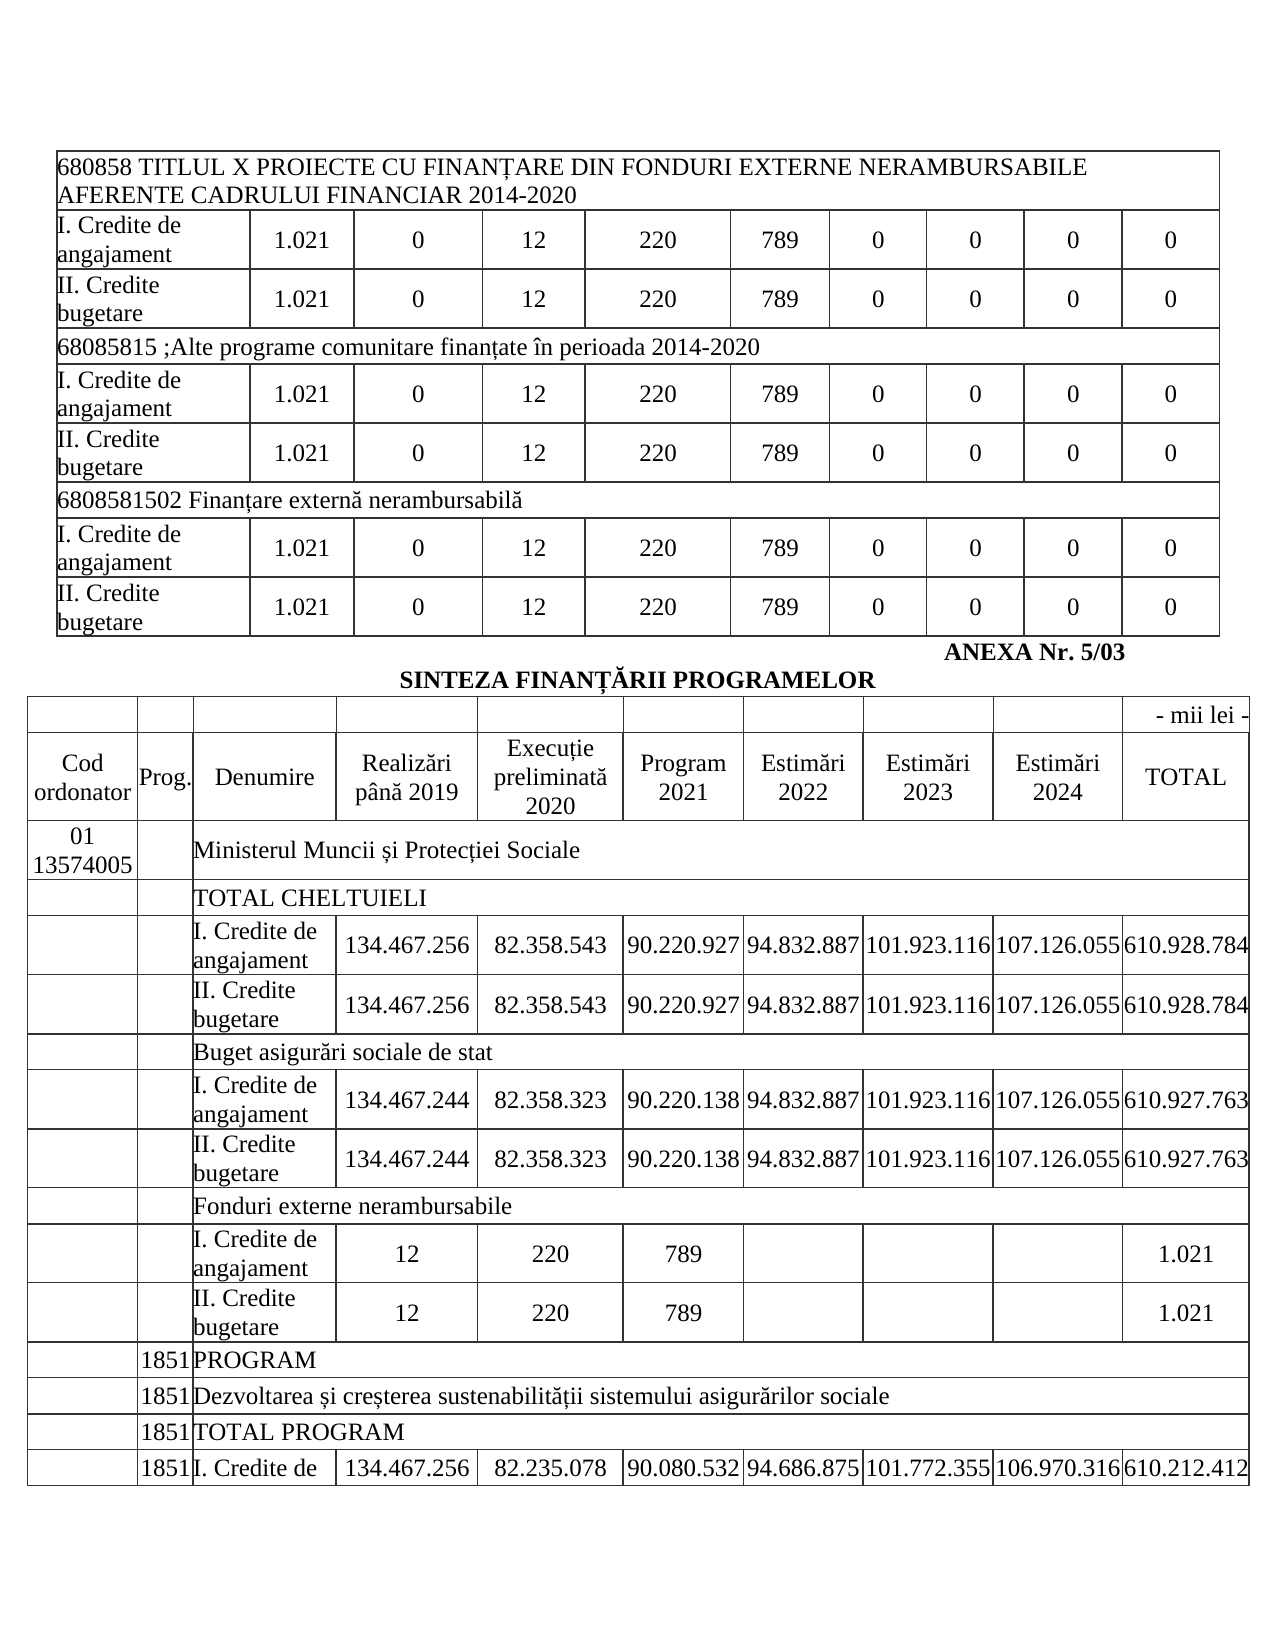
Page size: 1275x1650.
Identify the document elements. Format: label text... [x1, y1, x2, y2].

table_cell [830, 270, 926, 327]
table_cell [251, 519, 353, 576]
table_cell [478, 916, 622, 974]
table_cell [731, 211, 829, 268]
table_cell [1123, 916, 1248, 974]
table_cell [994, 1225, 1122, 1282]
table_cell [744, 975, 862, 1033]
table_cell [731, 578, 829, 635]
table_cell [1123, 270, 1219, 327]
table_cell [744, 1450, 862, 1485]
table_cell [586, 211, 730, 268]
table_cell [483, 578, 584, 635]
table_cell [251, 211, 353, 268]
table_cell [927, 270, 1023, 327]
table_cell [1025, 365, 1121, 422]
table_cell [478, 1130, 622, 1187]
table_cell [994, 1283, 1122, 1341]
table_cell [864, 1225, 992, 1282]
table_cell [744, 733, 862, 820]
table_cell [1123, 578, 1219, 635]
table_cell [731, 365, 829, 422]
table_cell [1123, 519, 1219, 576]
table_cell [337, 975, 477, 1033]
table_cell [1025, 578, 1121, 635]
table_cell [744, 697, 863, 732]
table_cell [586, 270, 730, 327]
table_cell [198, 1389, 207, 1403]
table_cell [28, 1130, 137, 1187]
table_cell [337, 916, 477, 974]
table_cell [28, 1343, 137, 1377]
text ANEXA Nr. 5/03 [150, 637, 1125, 666]
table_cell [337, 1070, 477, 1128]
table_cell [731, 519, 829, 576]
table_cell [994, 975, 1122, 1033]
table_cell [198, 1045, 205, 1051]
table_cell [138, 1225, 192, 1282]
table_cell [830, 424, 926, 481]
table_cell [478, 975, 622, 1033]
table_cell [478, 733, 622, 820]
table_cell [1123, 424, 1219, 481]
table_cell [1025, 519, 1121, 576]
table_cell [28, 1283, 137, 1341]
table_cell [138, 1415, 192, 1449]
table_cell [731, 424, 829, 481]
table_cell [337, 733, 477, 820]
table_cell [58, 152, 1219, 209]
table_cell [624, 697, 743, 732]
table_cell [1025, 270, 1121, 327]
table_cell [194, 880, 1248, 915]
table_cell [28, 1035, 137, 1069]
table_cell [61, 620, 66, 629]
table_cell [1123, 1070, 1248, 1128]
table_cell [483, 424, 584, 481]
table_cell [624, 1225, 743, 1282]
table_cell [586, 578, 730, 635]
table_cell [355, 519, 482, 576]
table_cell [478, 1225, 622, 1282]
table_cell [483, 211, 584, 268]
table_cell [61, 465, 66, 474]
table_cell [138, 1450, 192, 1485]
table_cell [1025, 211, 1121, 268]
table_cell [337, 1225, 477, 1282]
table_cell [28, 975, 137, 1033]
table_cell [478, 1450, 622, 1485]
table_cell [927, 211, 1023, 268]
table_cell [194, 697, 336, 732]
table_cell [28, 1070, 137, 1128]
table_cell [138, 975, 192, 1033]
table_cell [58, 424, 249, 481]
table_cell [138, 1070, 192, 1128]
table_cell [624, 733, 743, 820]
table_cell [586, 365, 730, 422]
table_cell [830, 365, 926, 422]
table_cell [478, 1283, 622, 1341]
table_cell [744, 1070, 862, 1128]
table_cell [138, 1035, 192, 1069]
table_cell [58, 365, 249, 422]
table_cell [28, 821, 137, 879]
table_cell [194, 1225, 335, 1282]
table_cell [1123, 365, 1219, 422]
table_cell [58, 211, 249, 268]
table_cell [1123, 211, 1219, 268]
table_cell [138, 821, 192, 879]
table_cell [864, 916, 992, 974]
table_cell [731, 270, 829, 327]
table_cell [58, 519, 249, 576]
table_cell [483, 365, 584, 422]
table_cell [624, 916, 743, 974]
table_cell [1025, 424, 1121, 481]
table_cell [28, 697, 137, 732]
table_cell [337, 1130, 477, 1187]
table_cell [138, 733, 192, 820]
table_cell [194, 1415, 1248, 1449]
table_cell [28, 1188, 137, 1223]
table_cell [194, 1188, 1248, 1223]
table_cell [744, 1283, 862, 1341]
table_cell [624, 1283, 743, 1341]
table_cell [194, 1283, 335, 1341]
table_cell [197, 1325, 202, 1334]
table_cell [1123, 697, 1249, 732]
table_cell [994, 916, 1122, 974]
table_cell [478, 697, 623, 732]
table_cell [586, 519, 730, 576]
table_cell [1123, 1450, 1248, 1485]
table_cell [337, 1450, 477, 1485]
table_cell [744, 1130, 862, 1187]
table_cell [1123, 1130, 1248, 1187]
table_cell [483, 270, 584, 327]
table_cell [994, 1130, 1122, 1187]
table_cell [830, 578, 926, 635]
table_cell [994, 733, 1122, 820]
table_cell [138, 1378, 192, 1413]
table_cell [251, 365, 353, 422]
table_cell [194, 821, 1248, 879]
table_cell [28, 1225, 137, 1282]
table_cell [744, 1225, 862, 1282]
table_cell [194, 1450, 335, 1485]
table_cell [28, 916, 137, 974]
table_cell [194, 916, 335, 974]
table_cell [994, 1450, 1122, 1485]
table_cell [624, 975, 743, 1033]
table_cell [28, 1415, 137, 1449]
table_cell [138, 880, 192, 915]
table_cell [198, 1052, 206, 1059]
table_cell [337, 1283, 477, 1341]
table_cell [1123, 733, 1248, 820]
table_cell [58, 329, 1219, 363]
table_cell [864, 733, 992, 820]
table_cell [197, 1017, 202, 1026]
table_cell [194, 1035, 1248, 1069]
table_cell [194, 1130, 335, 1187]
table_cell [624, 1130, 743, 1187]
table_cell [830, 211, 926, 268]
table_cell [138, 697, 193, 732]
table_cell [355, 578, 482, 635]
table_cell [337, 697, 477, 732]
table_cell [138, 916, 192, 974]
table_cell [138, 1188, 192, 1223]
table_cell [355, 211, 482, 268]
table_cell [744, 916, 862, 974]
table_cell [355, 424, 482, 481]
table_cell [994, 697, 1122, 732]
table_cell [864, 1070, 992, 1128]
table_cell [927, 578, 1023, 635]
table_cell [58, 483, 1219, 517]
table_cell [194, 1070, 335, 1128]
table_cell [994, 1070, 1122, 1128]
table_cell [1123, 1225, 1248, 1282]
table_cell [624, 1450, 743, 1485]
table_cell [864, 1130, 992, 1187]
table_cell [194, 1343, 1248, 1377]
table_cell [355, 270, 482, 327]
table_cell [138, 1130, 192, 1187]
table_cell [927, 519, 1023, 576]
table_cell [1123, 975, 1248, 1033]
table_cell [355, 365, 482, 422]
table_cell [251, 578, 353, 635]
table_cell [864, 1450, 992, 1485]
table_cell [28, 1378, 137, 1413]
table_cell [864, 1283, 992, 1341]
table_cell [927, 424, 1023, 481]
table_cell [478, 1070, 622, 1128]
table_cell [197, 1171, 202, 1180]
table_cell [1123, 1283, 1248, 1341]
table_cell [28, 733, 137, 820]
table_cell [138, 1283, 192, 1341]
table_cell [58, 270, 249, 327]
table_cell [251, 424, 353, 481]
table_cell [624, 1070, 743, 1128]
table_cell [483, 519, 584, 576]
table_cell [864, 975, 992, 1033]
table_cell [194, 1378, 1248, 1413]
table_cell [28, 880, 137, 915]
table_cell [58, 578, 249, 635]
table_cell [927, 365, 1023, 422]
text SINTEZA FINANȚĂRII PROGRAMELOR [150, 666, 1125, 694]
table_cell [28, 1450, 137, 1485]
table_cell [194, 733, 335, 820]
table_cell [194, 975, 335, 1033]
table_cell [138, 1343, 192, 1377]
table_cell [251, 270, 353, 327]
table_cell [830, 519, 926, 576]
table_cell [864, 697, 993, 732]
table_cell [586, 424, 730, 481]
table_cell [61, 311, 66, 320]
